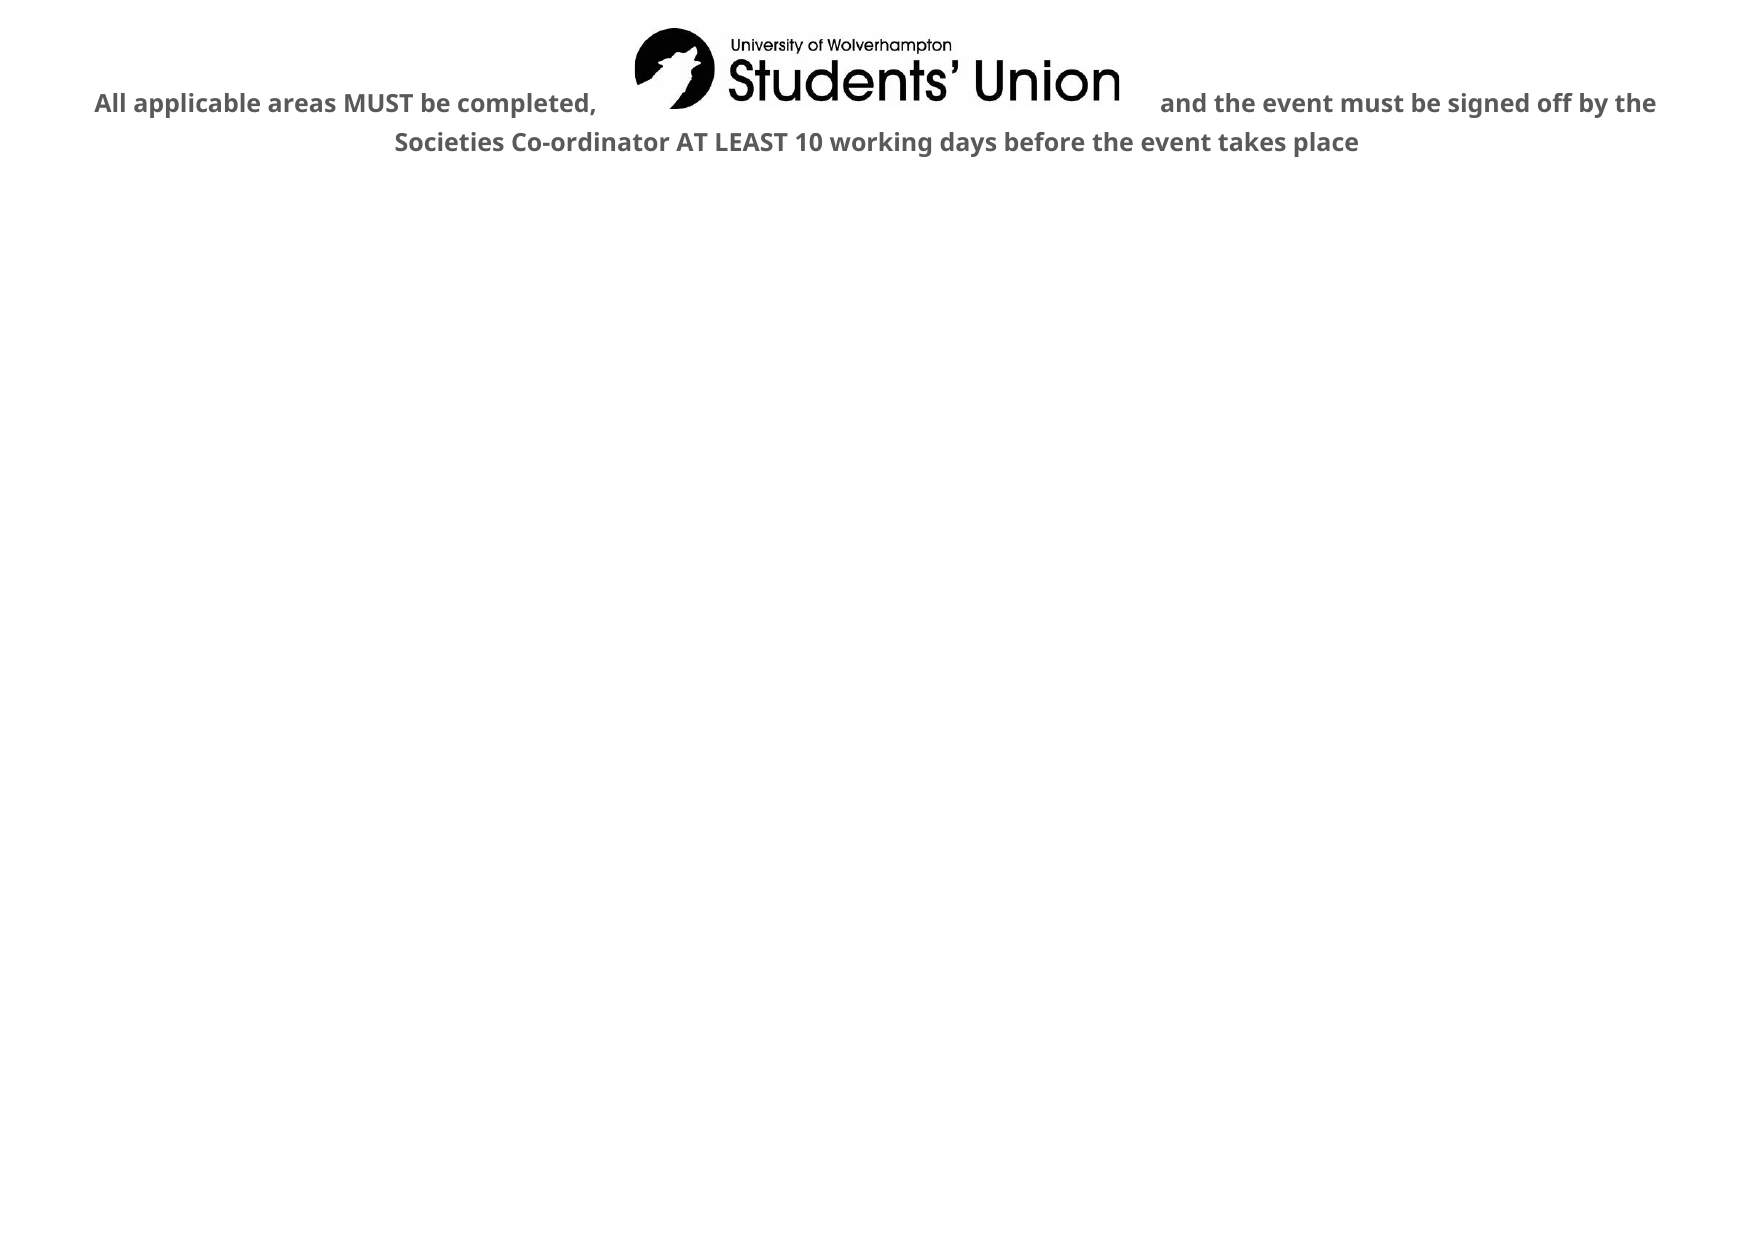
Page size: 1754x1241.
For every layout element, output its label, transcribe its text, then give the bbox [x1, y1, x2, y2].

picture [634, 28, 1120, 86]
text All applicable areas MUST be completed, and the event must be signed off by the Societies Co-ordinator AT LEAST 10 working days before the event takes place [75, 86, 1679, 159]
